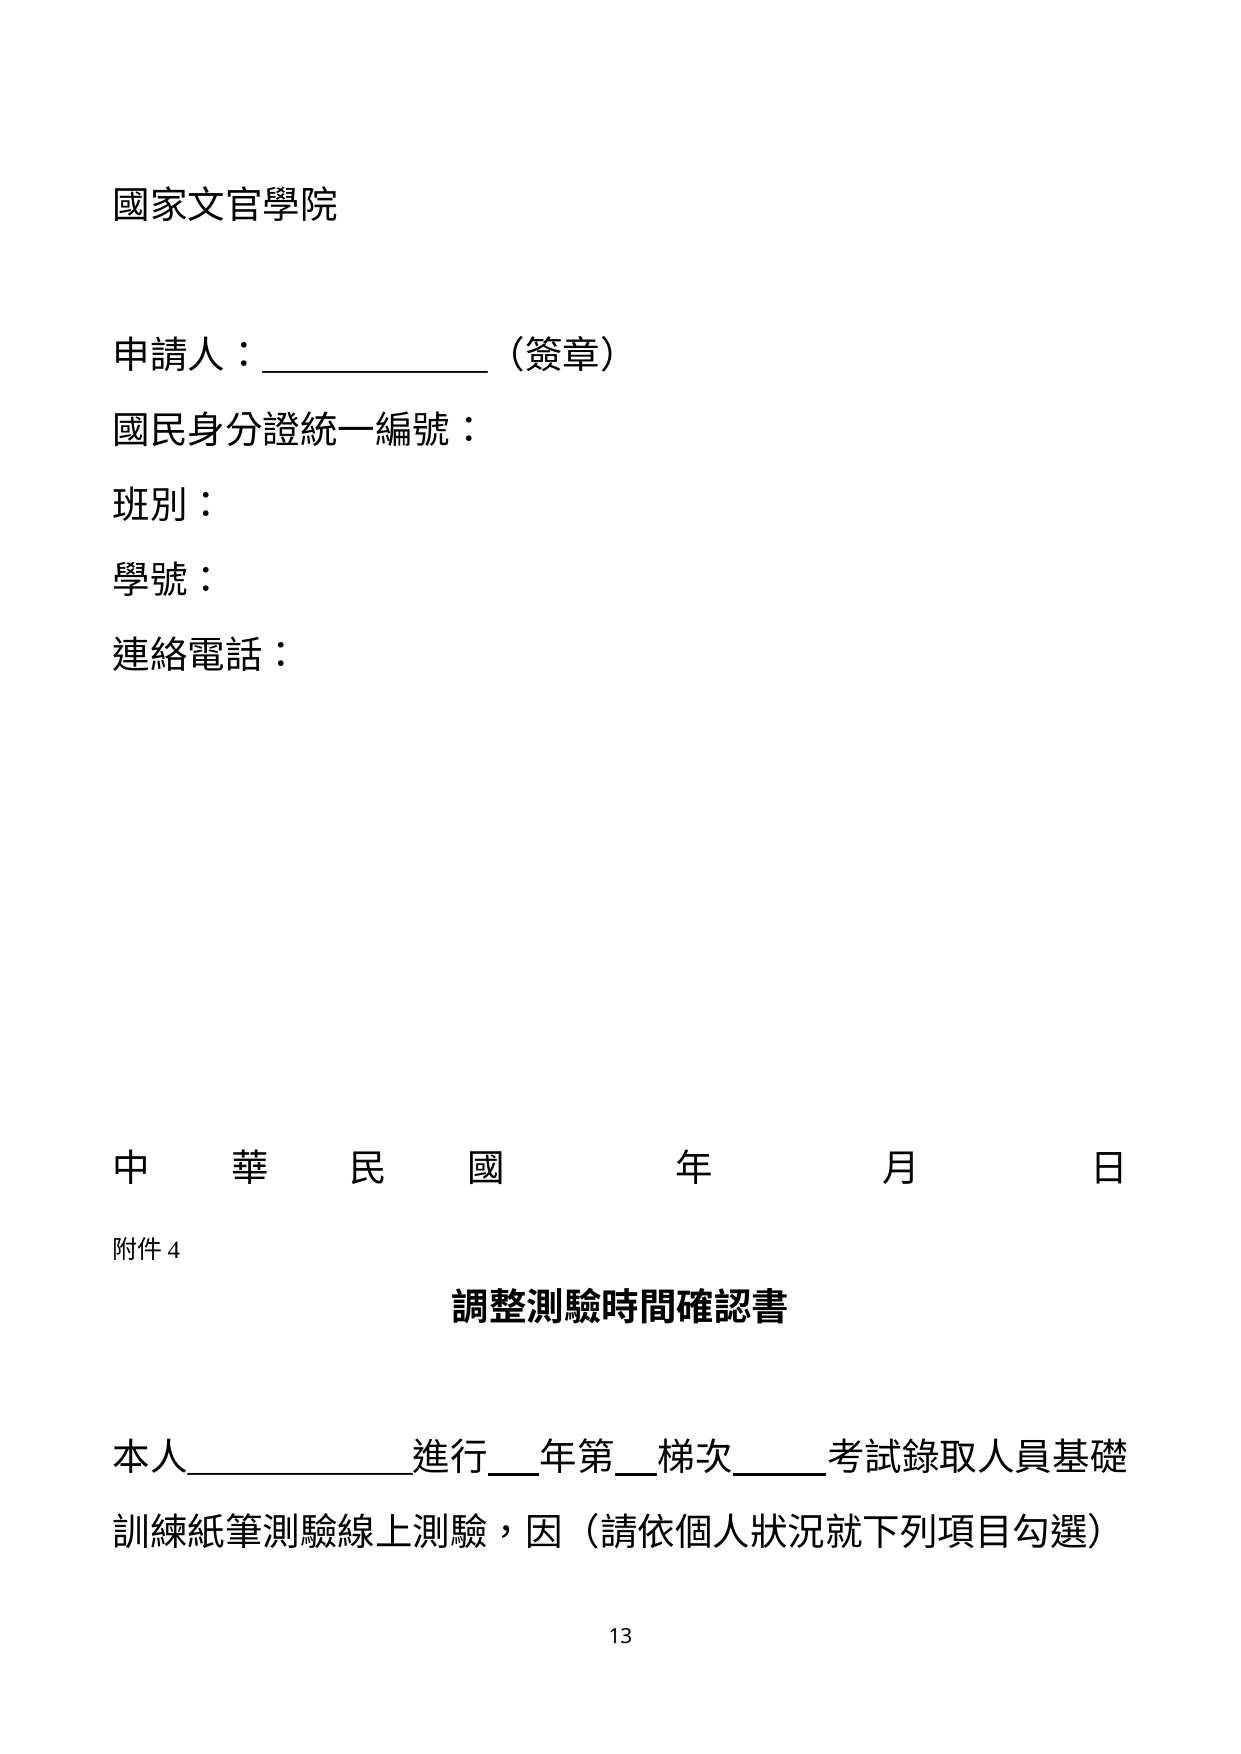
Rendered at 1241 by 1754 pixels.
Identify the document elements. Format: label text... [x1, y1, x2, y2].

text 調整測驗時間確認書 [112, 1267, 1128, 1342]
text 中華民國 年 月 日 [112, 1139, 1128, 1192]
text 申請人：____________（簽章） [112, 314, 1128, 389]
text 本人____________進行 年第 梯次 考試錄取人員基礎訓練紙筆測驗線上測驗，因（請依個人狀況就下列項目勾選） [112, 1417, 1128, 1567]
text 學號： [112, 539, 1128, 614]
text 附件4 [112, 1229, 1128, 1267]
text 班別： [112, 464, 1128, 539]
text 國家文官學院 [112, 164, 1128, 239]
text 連絡電話： [112, 614, 1128, 689]
text 國民身分證統一編號： [112, 389, 1128, 464]
